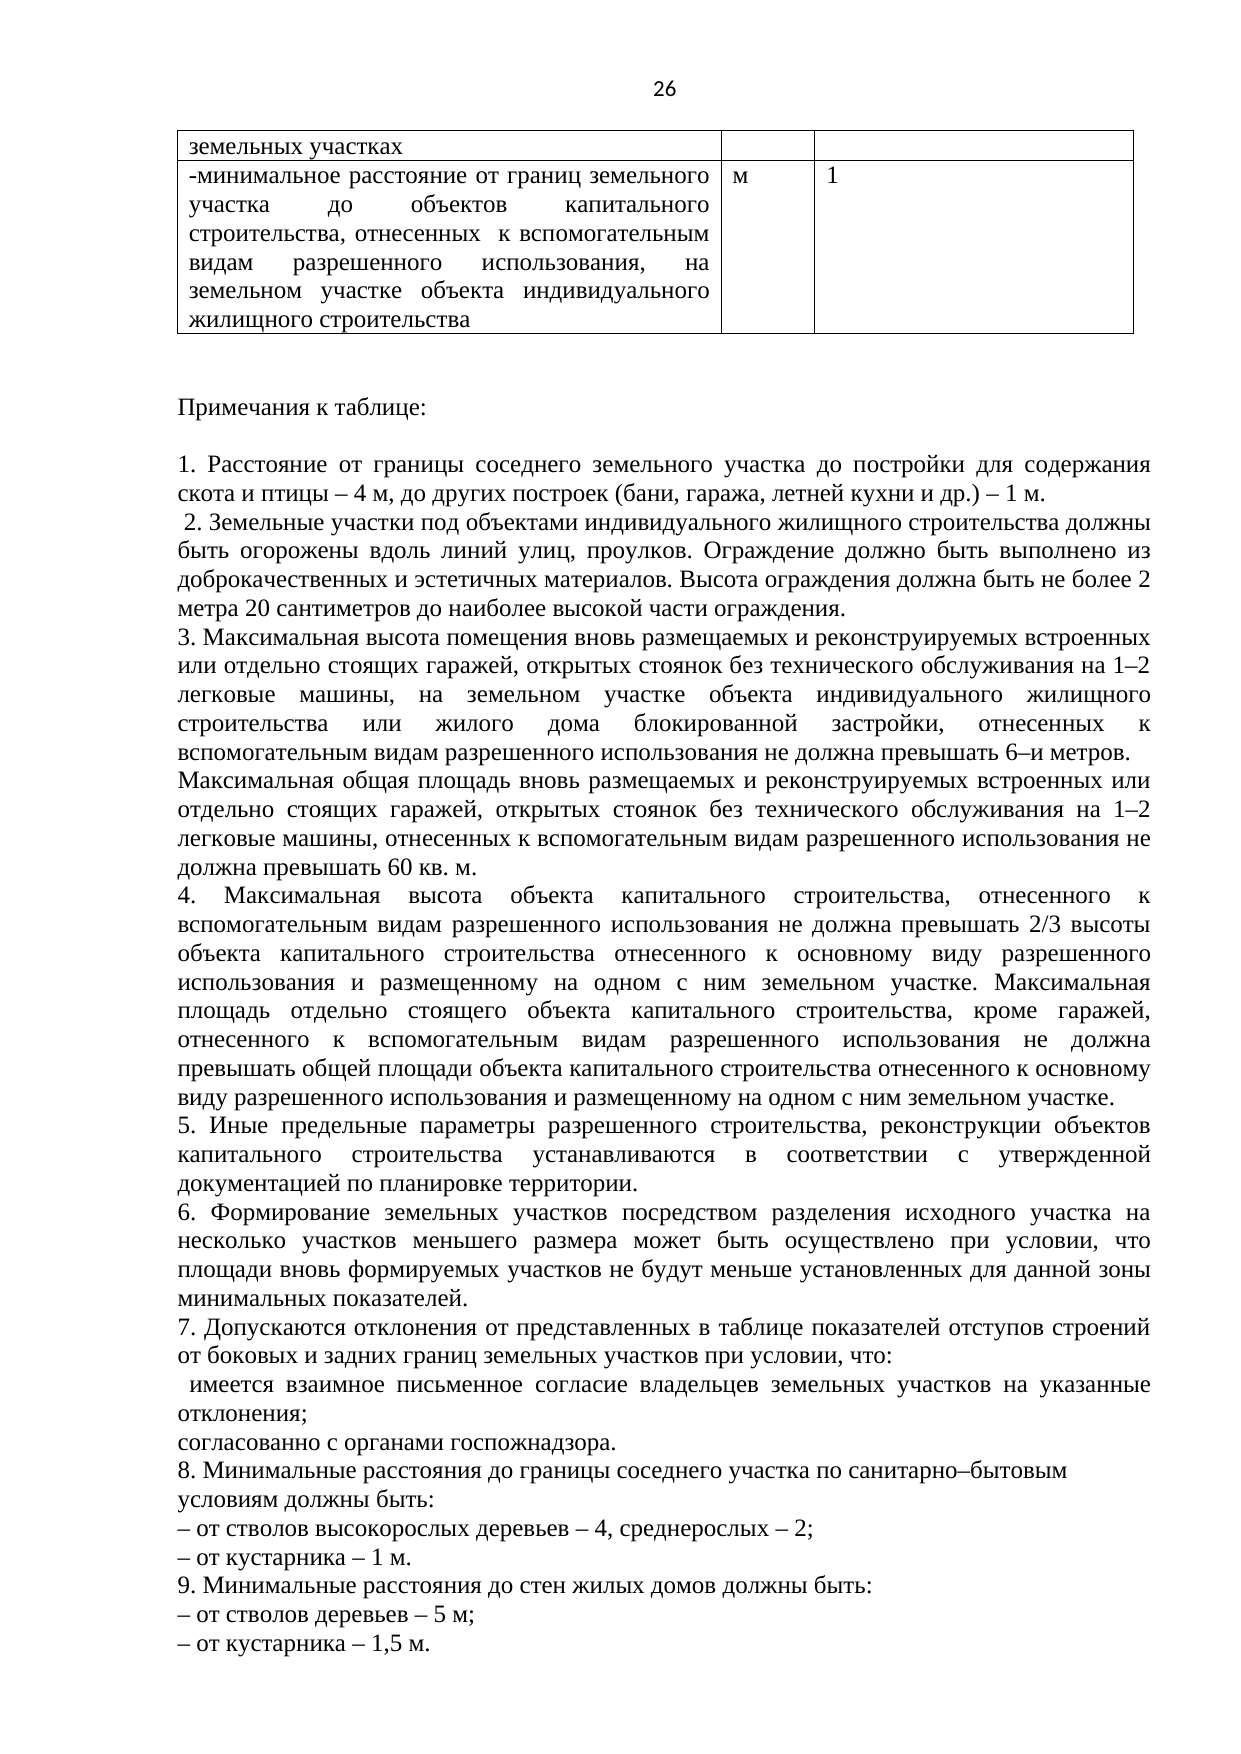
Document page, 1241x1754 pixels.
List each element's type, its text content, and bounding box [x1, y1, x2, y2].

text Примечания к таблице: [177, 392, 1152, 420]
text – от стволов высокорослых деревьев – 4, среднерослых – 2; [177, 1513, 1152, 1542]
text 5. Иные предельные параметры разрешенного строительства, реконструкции объектов капитального строительства устанавливаются в соответствии с утвержденной документацией по планировке территории. [177, 1110, 1152, 1197]
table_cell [178, 131, 721, 159]
text 8. Минимальные расстояния до границы соседнего участка по санитарно–бытовым [177, 1455, 1152, 1484]
text – от кустарника – 1,5 м. [177, 1628, 1152, 1657]
text 2. Земельные участки под объектами индивидуального жилищного строительства должны быть огорожены вдоль линий улиц, проулков. Ограждение должно быть выполнено из доброкачественных и эстетичных материалов. Высота ограждения должна быть не более 2 метра 20 сантиметров до наиболее высокой части ограждения. [177, 507, 1152, 622]
text 1. Расстояние от границы соседнего земельного участка до постройки для содержания скота и птицы – 4 м, до других построек (бани, гаража, летней кухни и др.) – 1 м. [177, 449, 1152, 507]
text условиям должны быть: [177, 1484, 1152, 1513]
text 6. Формирование земельных участков посредством разделения исходного участка на несколько участков меньшего размера может быть осуществлено при условии, что площади вновь формируемых участков не будут меньше установленных для данной зоны минимальных показателей. [177, 1197, 1152, 1312]
table_cell -минимальное расстояние от границ земельного участка до объектов капитального строительства, отнесенных к вспомогательным видам разрешенного использования, на земельном участке объекта индивидуального жилищного строительства [178, 161, 721, 333]
text 9. Минимальные расстояния до стен жилых домов должны быть: [177, 1570, 1152, 1599]
text 4. Максимальная высота объекта капитального строительства, отнесенного к вспомогательным видам разрешенного использования не должна превышать 2/3 высоты объекта капитального строительства отнесенного к основному виду разрешенного использования и размещенному на одном с ним земельном участке. Максимальная площадь отдельно стоящего объекта капитального строительства, кроме гаражей, отнесенного к вспомогательным видам разрешенного использования не должна превышать общей площади объекта капитального строительства отнесенного к основному виду разрешенного использования и размещенному на одном с ним земельном участке. [177, 880, 1152, 1110]
text – от стволов деревьев – 5 м; [177, 1599, 1152, 1628]
table_cell 6 [815, 131, 1133, 159]
table_cell м [722, 131, 814, 159]
text 3. Максимальная высота помещения вновь размещаемых и реконструируемых встроенных или отдельно стоящих гаражей, открытых стоянок без технического обслуживания на 1–2 легковые машины, на земельном участке объекта индивидуального жилищного строительства или жилого дома блокированной застройки, отнесенных к вспомогательным видам разрешенного использования не должна превышать 6–и метров. [177, 622, 1152, 765]
text – от кустарника – 1 м. [177, 1542, 1152, 1570]
text Максимальная общая площадь вновь размещаемых и реконструируемых встроенных или отдельно стоящих гаражей, открытых стоянок без технического обслуживания на 1–2 легковые машины, отнесенных к вспомогательным видам разрешенного использования не должна превышать 60 кв. м. [177, 765, 1152, 880]
text имеется взаимное письменное согласие владельцев земельных участков на указанные отклонения; [177, 1369, 1152, 1427]
table_cell м [722, 161, 814, 333]
text согласованно с органами госпожнадзора. [177, 1427, 1152, 1455]
text 7. Допускаются отклонения от представленных в таблице показателей отступов строений от боковых и задних границ земельных участков при условии, что: [177, 1312, 1152, 1369]
table_cell 1 [815, 161, 1133, 333]
